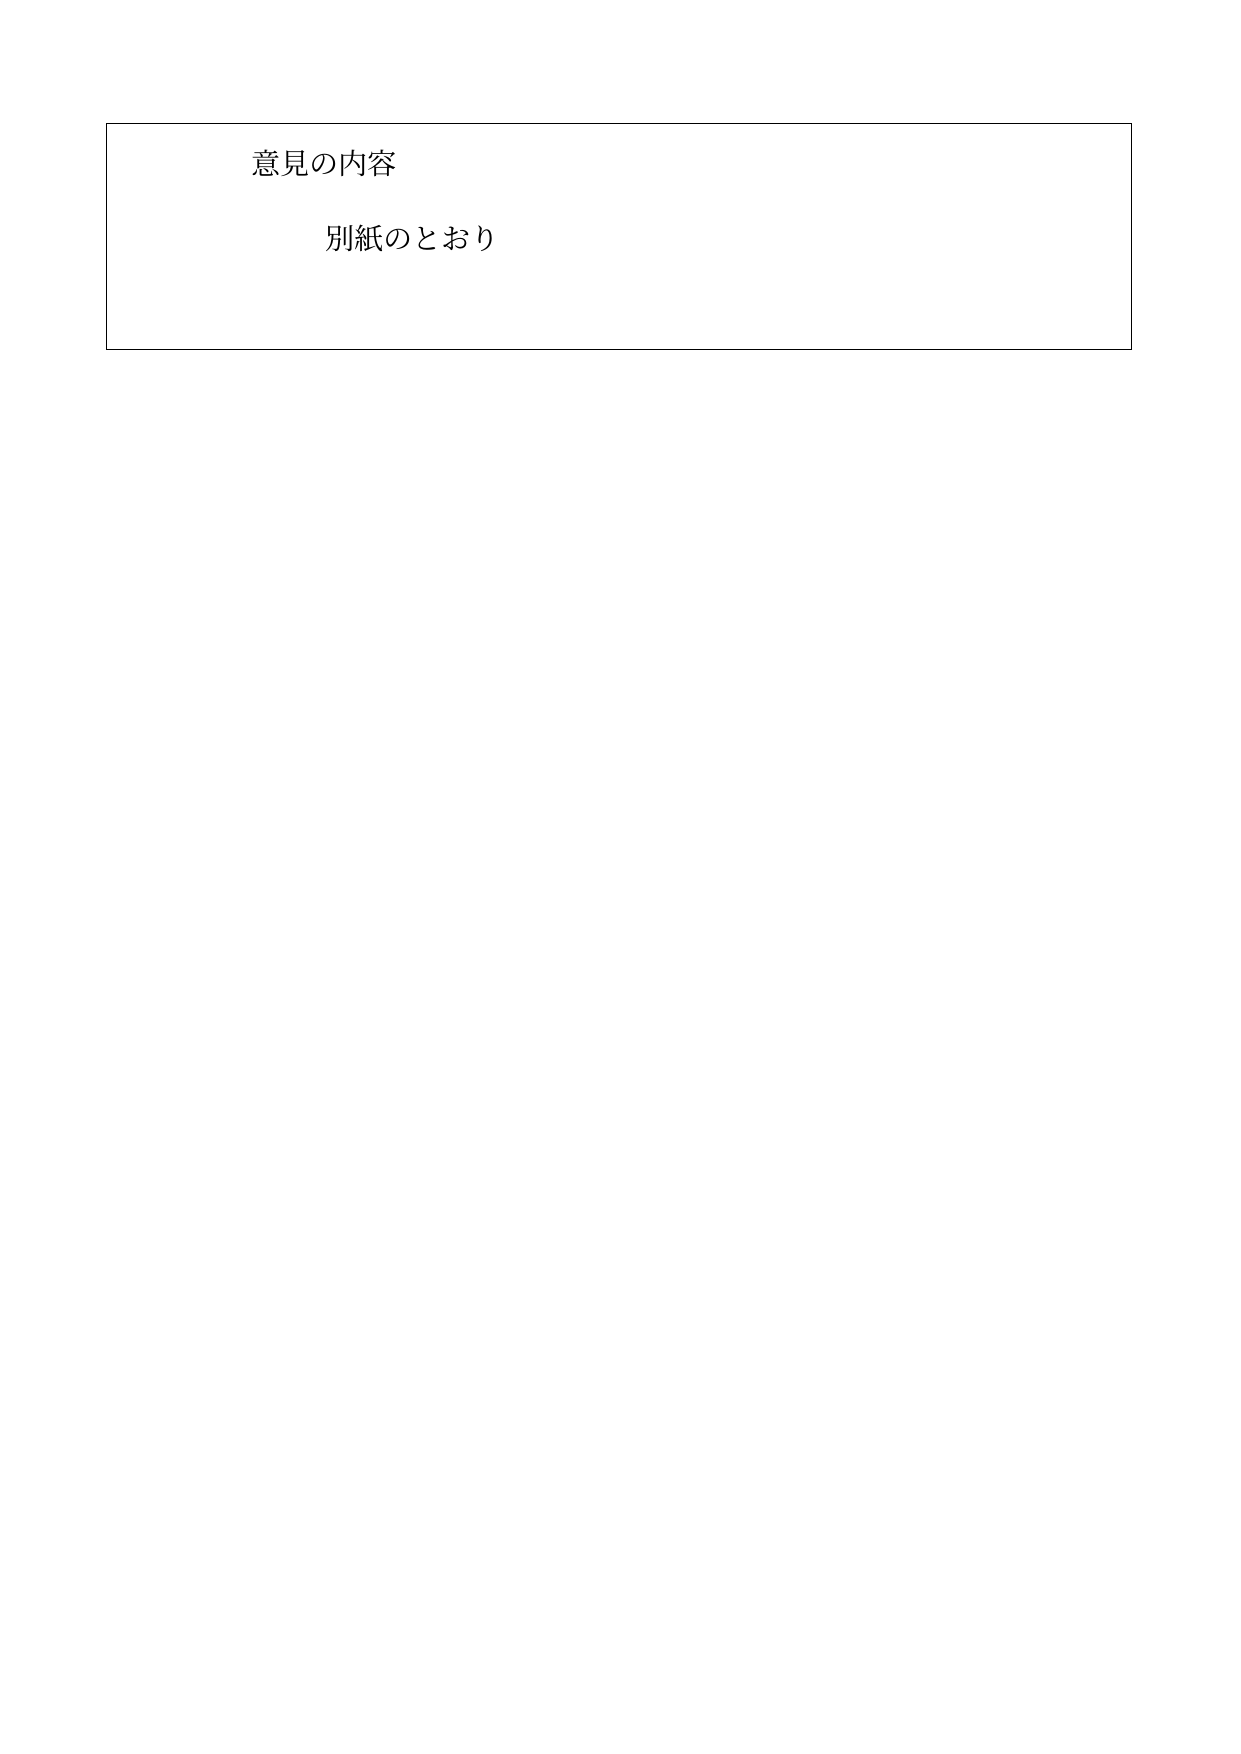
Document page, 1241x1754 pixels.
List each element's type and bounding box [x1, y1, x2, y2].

table_header [107, 124, 1131, 349]
